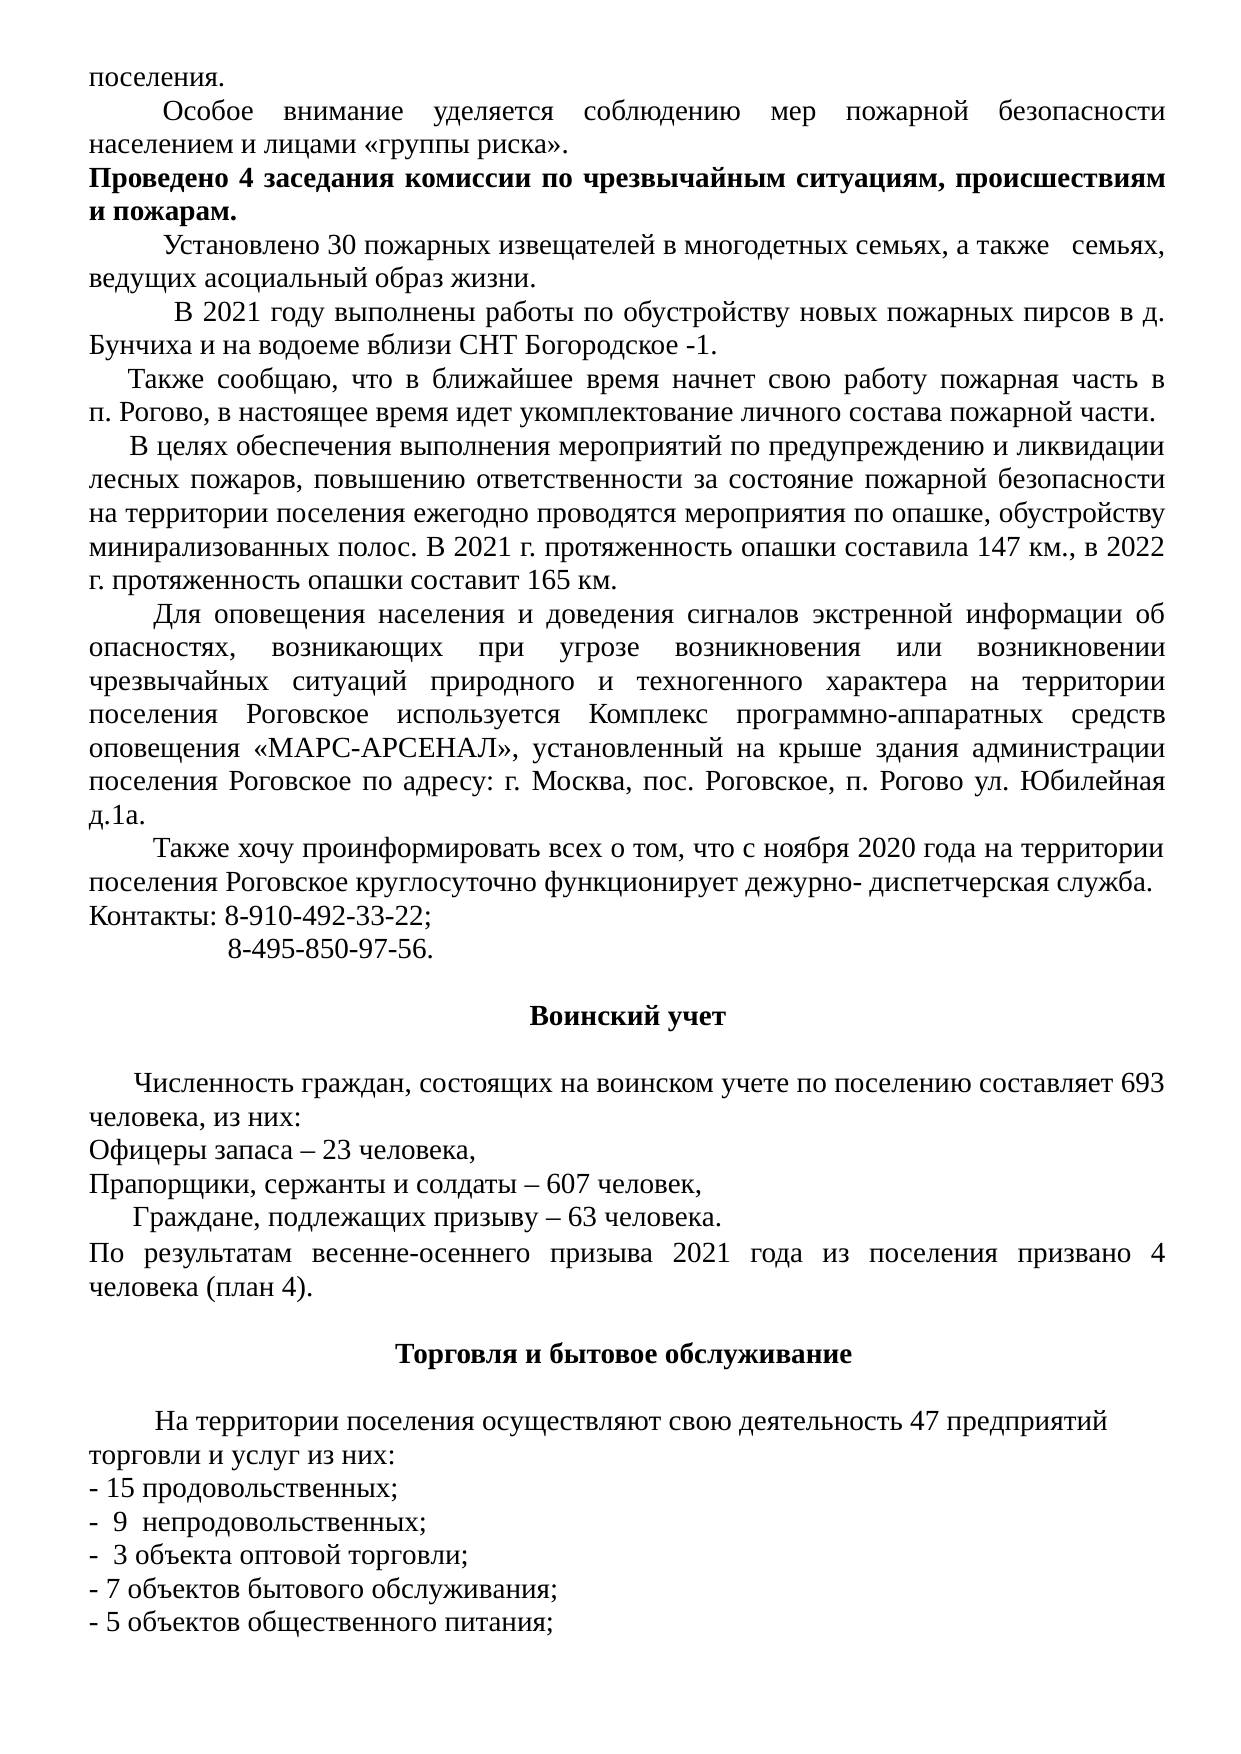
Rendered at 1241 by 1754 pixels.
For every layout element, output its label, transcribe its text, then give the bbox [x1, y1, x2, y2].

text Проведено 4 заседания комиссии по чрезвычайным ситуациям, происшествиям и пожарам. [89, 160, 1167, 227]
text Воинский учет [89, 998, 1167, 1032]
text - 5 объектов общественного питания; [89, 1604, 1167, 1638]
text Граждане, подлежащих призыву – 63 человека. [89, 1199, 1167, 1233]
text Для оповещения населения и доведения сигналов экстренной информации об опасностях, возникающих при угрозе возникновения или возникновении чрезвычайных ситуаций природного и техногенного характера на территории поселения Роговское используется Комплекс программно-аппаратных средств оповещения «МАРС-АРСЕНАЛ», установленный на крыше здания администрации поселения Роговское по адресу: г. Москва, пос. Роговское, п. Рогово ул. Юбилейная д.1а. [89, 596, 1167, 831]
text Офицеры запаса – 23 человека, [89, 1132, 1167, 1166]
text Контакты: 8-910-492-33-22; [89, 898, 1167, 931]
text Особое внимание уделяется соблюдению мер пожарной безопасности населением и лицами «группы риска». [89, 93, 1167, 160]
text Также сообщаю, что в ближайшее время начнет свою работу пожарная часть в п. Рогово, в настоящее время идет укомплектование личного состава пожарной части. [89, 361, 1167, 428]
text 8-495-850-97-56. [89, 931, 1167, 965]
text Прапорщики, сержанты и солдаты – 607 человек, [89, 1166, 1167, 1199]
text Численность граждан, состоящих на воинском учете по поселению составляет 693 человека, из них: [89, 1065, 1167, 1132]
text Установлено 30 пожарных извещателей в многодетных семьях, а также семьях, ведущих асоциальный образ жизни. [89, 227, 1167, 294]
text По результатам весенне-осеннего призыва 2021 года из поселения призвано 4 человека (план 4). [89, 1236, 1167, 1303]
text В целях обеспечения выполнения мероприятий по предупреждению и ликвидации лесных пожаров, повышению ответственности за состояние пожарной безопасности на территории поселения ежегодно проводятся мероприятия по опашке, обустройству минирализованных полос. В 2021 г. протяженность опашки составила 147 км., в 2022 г. протяженность опашки составит 165 км. [89, 428, 1167, 596]
text Также хочу проинформировать всех о том, что с ноября 2020 года на территории поселения Роговское круглосуточно функционирует дежурно- диспетчерская служба. [89, 831, 1167, 898]
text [89, 59, 1167, 93]
text - 7 объектов бытового обслуживания; [89, 1571, 1167, 1604]
text В 2021 году выполнены работы по обустройству новых пожарных пирсов в д. Бунчиха и на водоеме вблизи СНТ Богородское -1. [89, 294, 1167, 361]
text Торговля и бытовое обслуживание [89, 1336, 1167, 1370]
text На территории поселения осуществляют свою деятельность 47 предприятий торговли и услуг из них: - 15 продовольственных; - 9 непродовольственных; - 3 объекта оптовой торговли; [89, 1403, 1167, 1571]
